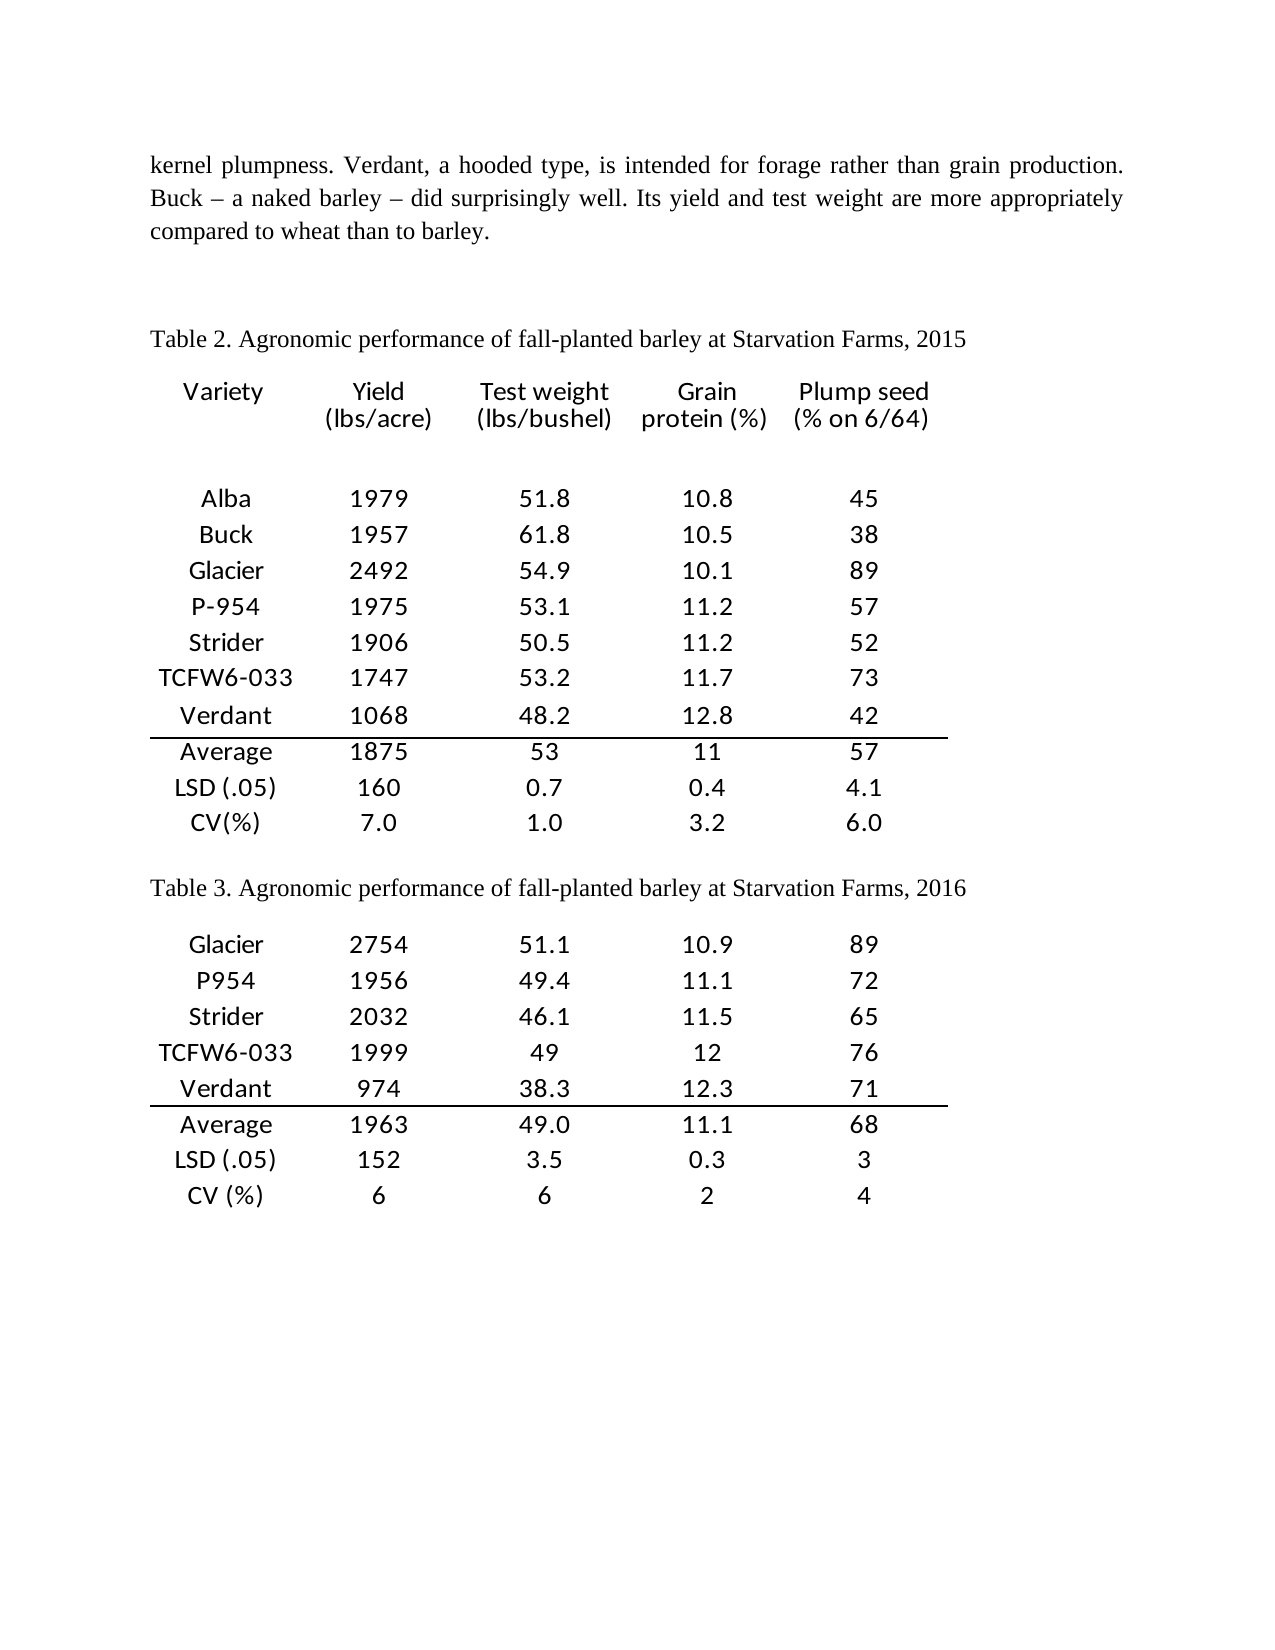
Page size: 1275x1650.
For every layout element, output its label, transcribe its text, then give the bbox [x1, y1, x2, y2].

text Table 2. Agronomic performance of fall-planted barley at Starvation Farms, 2015 [150, 324, 1125, 352]
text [150, 150, 1125, 245]
text Table 3. Agronomic performance of fall-planted barley at Starvation Farms, 2016 [150, 873, 1125, 902]
